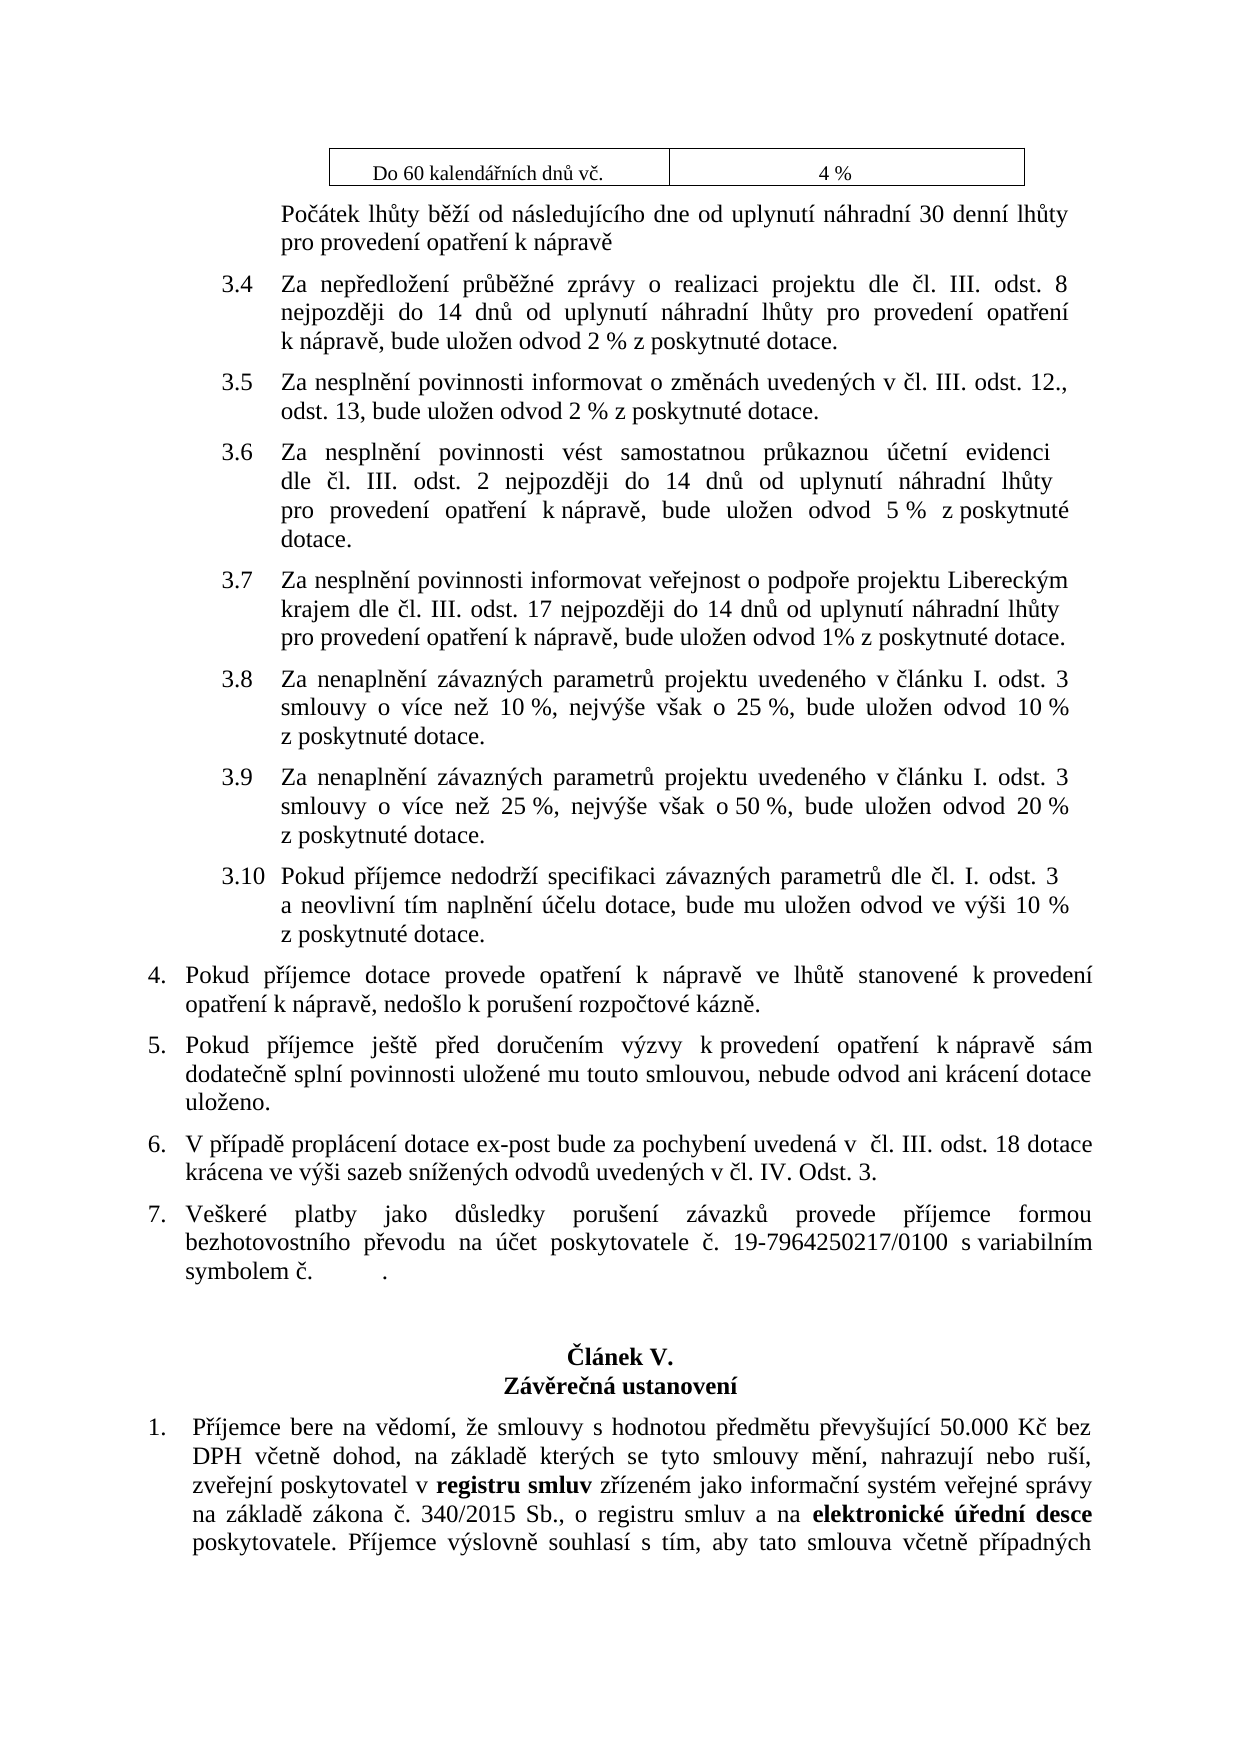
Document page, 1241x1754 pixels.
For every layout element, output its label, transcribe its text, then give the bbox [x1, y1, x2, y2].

table_cell 4 % [670, 149, 1024, 185]
list Pokud příjemce ještě před doručením výzvy k provedení opatření k nápravě sám dodatečně splní povinnosti uložené mu touto smlouvou, nebude odvod ani krácení dotace uloženo. [148, 1030, 1093, 1116]
text 3.6 Za nesplnění povinnosti vést samostatnou průkaznou účetní evidenci dle čl. III. odst. 2 nejpozději do 14 dnů od uplynutí náhradní lhůty pro provedení opatření k nápravě, bude uložen odvod 5 % z poskytnuté dotace. [221, 437, 1069, 552]
text 3.5 Za nesplnění povinnosti informovat o změnách uvedených v čl. III. odst. 12., odst. 13, bude uložen odvod 2 % z poskytnuté dotace. [221, 367, 1069, 425]
text Počátek lhůty běží od následujícího dne od uplynutí náhradní 30 denní lhůty pro provedení opatření k nápravě [281, 199, 1069, 256]
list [148, 1412, 1093, 1556]
list Pokud příjemce dotace provede opatření k nápravě ve lhůtě stanovené k provedení opatření k nápravě, nedošlo k porušení rozpočtové kázně. [148, 960, 1093, 1017]
text 3.7 Za nesplnění povinnosti informovat veřejnost o podpoře projektu Libereckým krajem dle čl. III. odst. 17 nejpozději do 14 dnů od uplynutí náhradní lhůty pro provedení opatření k nápravě, bude uložen odvod 1% z poskytnuté dotace. [221, 565, 1069, 651]
table_cell Do 60 kalendářních dnů vč. [330, 149, 669, 185]
list V případě proplácení dotace ex-post bude za pochybení uvedená v čl. III. odst. 18 dotace krácena ve výši sazeb snížených odvodů uvedených v čl. IV. Odst. 3. [148, 1129, 1093, 1186]
text 3.10 Pokud příjemce nedodrží specifikaci závazných parametrů dle čl. I. odst. 3 a neovlivní tím naplnění účelu dotace, bude mu uložen odvod ve výši 10 % z poskytnuté dotace. [221, 861, 1069, 947]
text 3.9 Za nenaplnění závazných parametrů projektu uvedeného v článku I. odst. 3 smlouvy o více než 25 %, nejvýše však o 50 %, bude uložen odvod 20 % z poskytnuté dotace. [221, 762, 1069, 849]
text 3.4 Za nepředložení průběžné zprávy o realizaci projektu dle čl. III. odst. 8 nejpozději do 14 dnů od uplynutí náhradní lhůty pro provedení opatření k nápravě, bude uložen odvod 2 % z poskytnuté dotace. [221, 269, 1069, 355]
text Závěrečná ustanovení [148, 1371, 1093, 1400]
list Veškeré platby jako důsledky porušení závazků provede příjemce formou bezhotovostního převodu na účet poskytovatele č. 19-7964250217/0100 s variabilním symbolem č. . [148, 1199, 1093, 1285]
text Článek V. [148, 1342, 1093, 1371]
text 3.8 Za nenaplnění závazných parametrů projektu uvedeného v článku I. odst. 3 smlouvy o více než 10 %, nejvýše však o 25 %, bude uložen odvod 10 % z poskytnuté dotace. [221, 664, 1069, 750]
